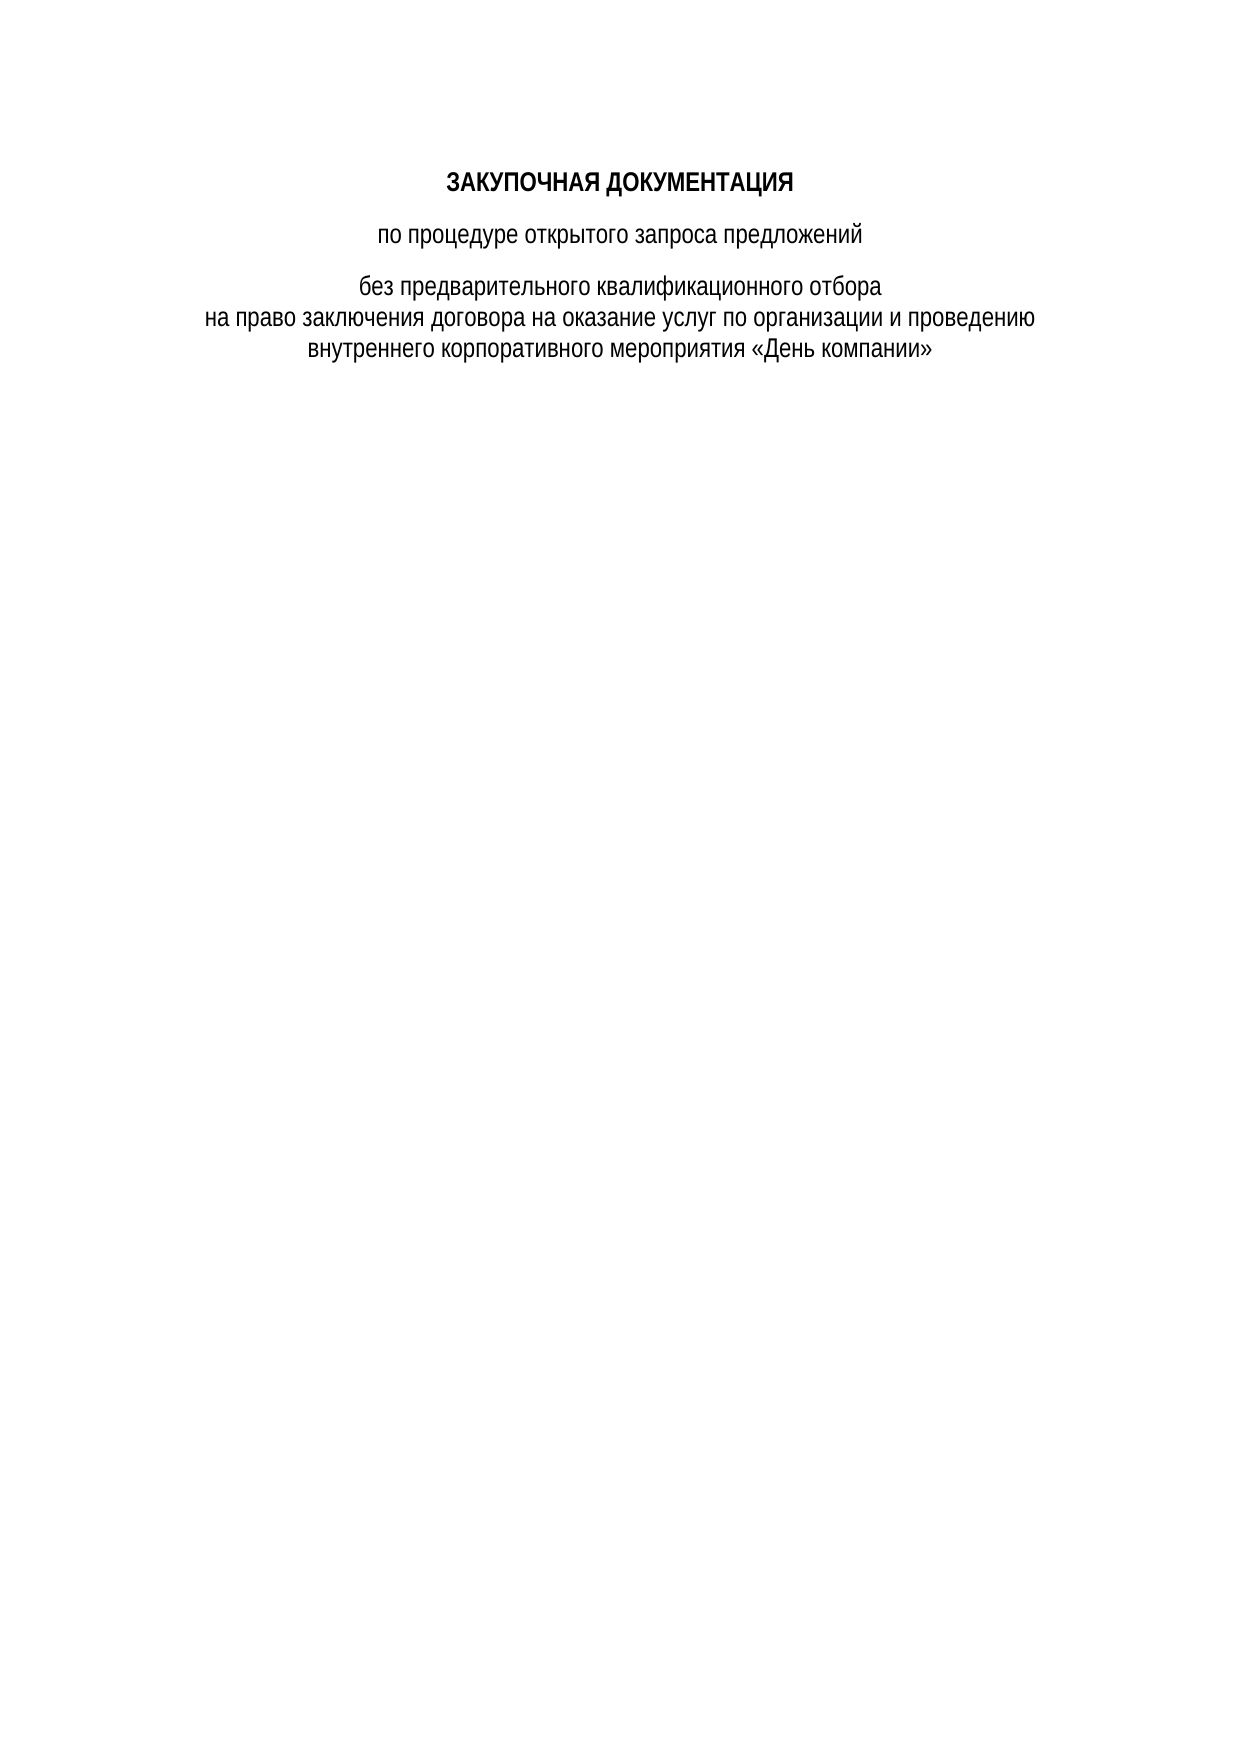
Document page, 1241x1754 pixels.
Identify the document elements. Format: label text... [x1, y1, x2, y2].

text внутреннего корпоративного мероприятия «День компании» [75, 333, 1165, 364]
text без предварительного квалификационного отбора [75, 271, 1165, 302]
text ЗАКУПОЧНАЯ ДОКУМЕНТАЦИЯ [75, 166, 1165, 197]
text по процедуре открытого запроса предложений [75, 218, 1165, 249]
text на право заключения договора на оказание услуг по организации и проведению [75, 302, 1165, 333]
